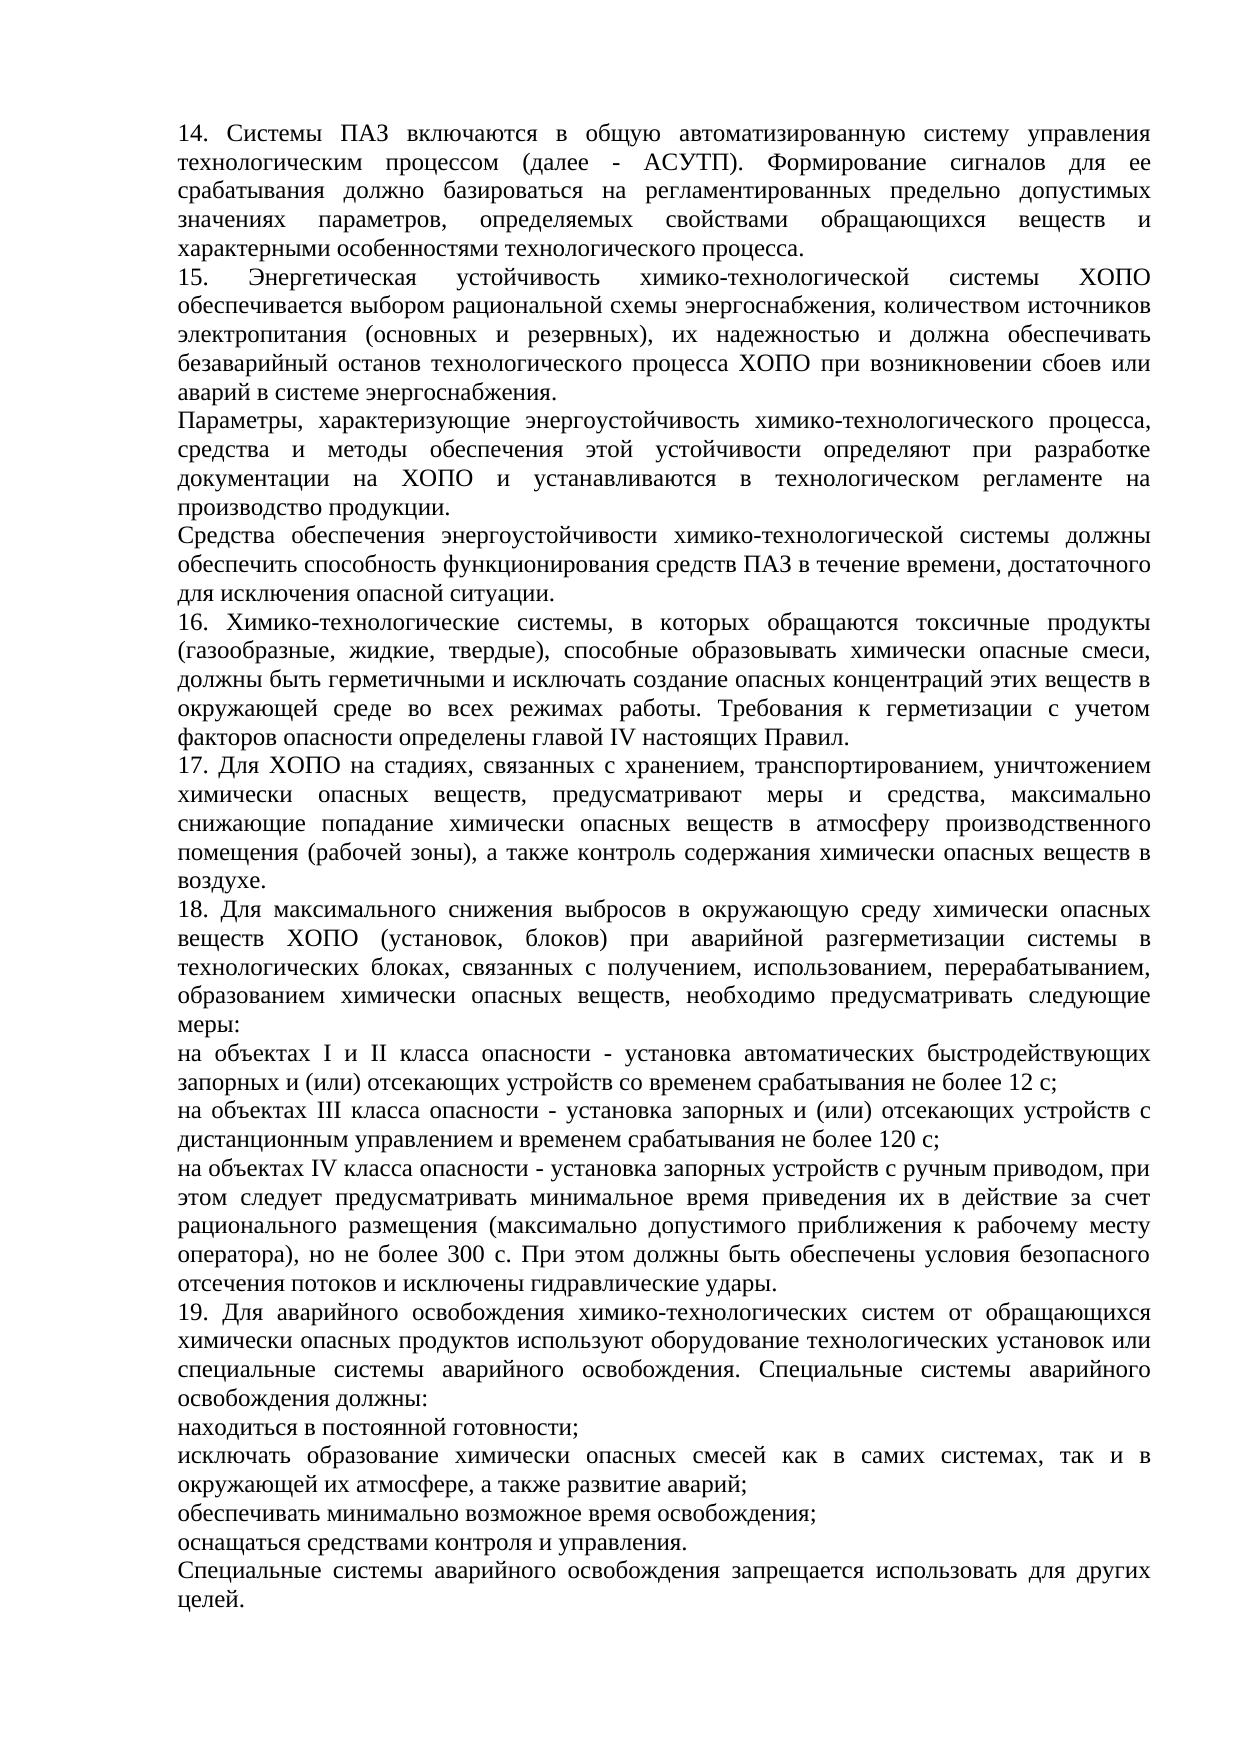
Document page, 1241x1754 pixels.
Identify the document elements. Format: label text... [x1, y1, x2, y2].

text 18. Для максимального снижения выбросов в окружающую среду химически опасных веществ ХОПО (установок, блоков) при аварийной разгерметизации системы в технологических блоках, связанных с получением, использованием, перерабатыванием, образованием химически опасных веществ, необходимо предусматривать следующие меры: [177, 894, 1152, 1038]
text обеспечивать минимально возможное время освобождения; [177, 1498, 1152, 1527]
text Средства обеспечения энергоустойчивости химико-технологической системы должны обеспечить способность функционирования средств ПАЗ в течение времени, достаточного для исключения опасной ситуации. [177, 521, 1152, 607]
text 17. Для ХОПО на стадиях, связанных с хранением, транспортированием, уничтожением химически опасных веществ, предусматривают меры и средства, максимально снижающие попадание химически опасных веществ в атмосферу производственного помещения (рабочей зоны), а также контроль содержания химически опасных веществ в воздухе. [177, 751, 1152, 894]
text 16. Химико-технологические системы, в которых обращаются токсичные продукты (газообразные, жидкие, твердые), способные образовывать химически опасные смеси, должны быть герметичными и исключать создание опасных концентраций этих веществ в окружающей среде во всех режимах работы. Требования к герметизации с учетом факторов опасности определены главой IV настоящих Правил. [177, 607, 1152, 751]
text Параметры, характеризующие энергоустойчивость химико-технологического процесса, средства и методы обеспечения этой устойчивости определяют при разработке документации на ХОПО и устанавливаются в технологическом регламенте на производство продукции. [177, 406, 1152, 521]
text на объектах III класса опасности - установка запорных и (или) отсекающих устройств с дистанционным управлением и временем срабатывания не более 120 с; [177, 1096, 1152, 1153]
text 14. Системы ПАЗ включаются в общую автоматизированную систему управления технологическим процессом (далее - АСУТП). Формирование сигналов для ее срабатывания должно базироваться на регламентированных предельно допустимых значениях параметров, определяемых свойствами обращающихся веществ и характерными особенностями технологического процесса. [177, 118, 1152, 262]
text 19. Для аварийного освобождения химико-технологических систем от обращающихся химически опасных продуктов используют оборудование технологических установок или специальные системы аварийного освобождения. Специальные системы аварийного освобождения должны: [177, 1297, 1152, 1412]
text Специальные системы аварийного освобождения запрещается использовать для других целей. [177, 1556, 1152, 1613]
text оснащаться средствами контроля и управления. [177, 1527, 1152, 1556]
text находиться в постоянной готовности; [177, 1412, 1152, 1441]
text на объектах I и II класса опасности - установка автоматических быстродействующих запорных и (или) отсекающих устройств со временем срабатывания не более 12 с; [177, 1038, 1152, 1096]
text на объектах IV класса опасности - установка запорных устройств с ручным приводом, при этом следует предусматривать минимальное время приведения их в действие за счет рационального размещения (максимально допустимого приближения к рабочему месту оператора), но не более 300 с. При этом должны быть обеспечены условия безопасного отсечения потоков и исключены гидравлические удары. [177, 1153, 1152, 1297]
text 15. Энергетическая устойчивость химико-технологической системы ХОПО обеспечивается выбором рациональной схемы энергоснабжения, количеством источников электропитания (основных и резервных), их надежностью и должна обеспечивать безаварийный останов технологического процесса ХОПО при возникновении сбоев или аварий в системе энергоснабжения. [177, 262, 1152, 406]
text исключать образование химически опасных смесей как в самих системах, так и в окружающей их атмосфере, а также развитие аварий; [177, 1441, 1152, 1498]
